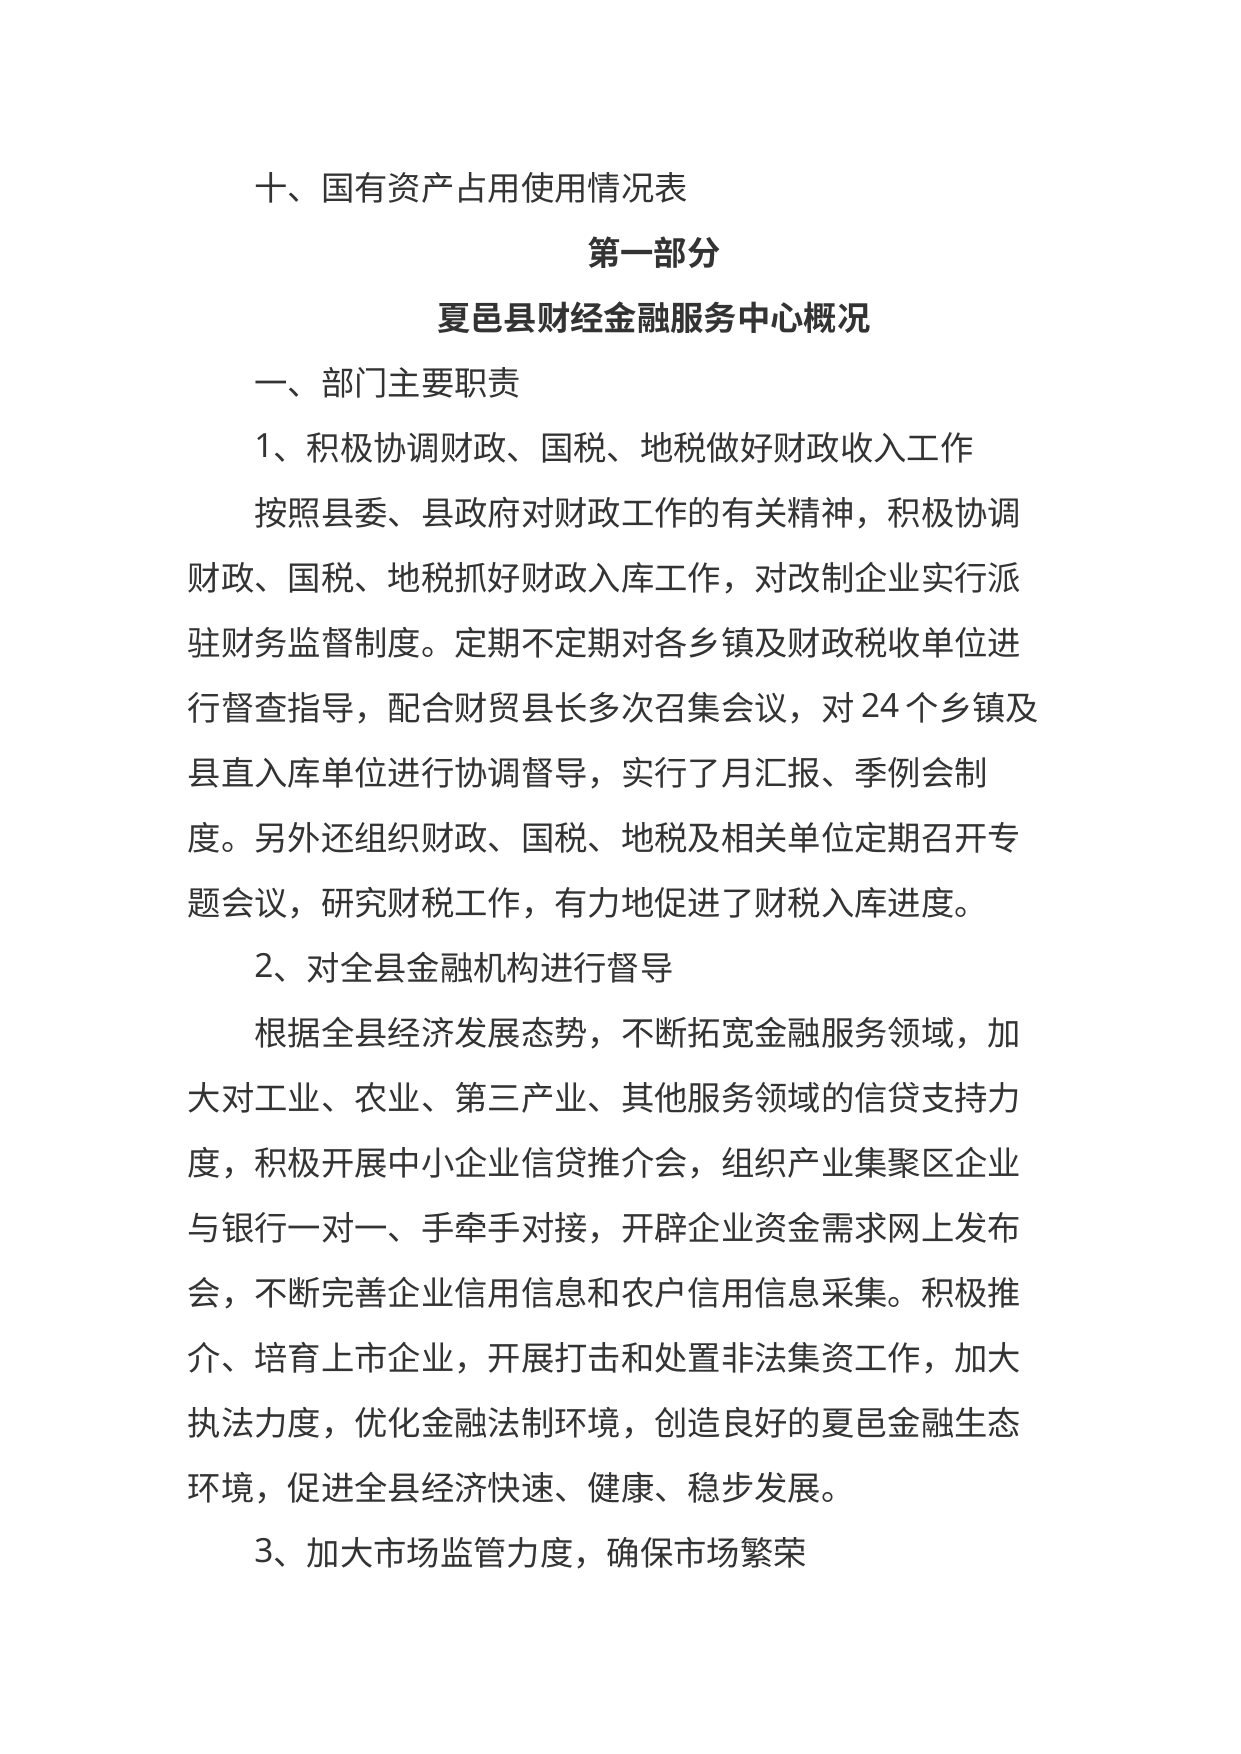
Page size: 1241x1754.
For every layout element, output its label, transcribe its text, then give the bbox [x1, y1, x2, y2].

text 一、部门主要职责 [187, 357, 1053, 422]
text 夏邑县财经金融服务中心概况 [187, 292, 1053, 357]
text 十、国有资产占用使用情况表 [187, 162, 1053, 227]
text 第一部分 [187, 227, 1053, 292]
text 按照县委、县政府对财政工作的有关精神，积极协调财政、国税、地税抓好财政入库工作，对改制企业实行派驻财务监督制度。定期不定期对各乡镇及财政税收单位进行督查指导，配合财贸县长多次召集会议，对24个乡镇及县直入库单位进行协调督导，实行了月汇报、季例会制度。另外还组织财政、国税、地税及相关单位定期召开专题会议，研究财税工作，有力地促进了财税入库进度。 [187, 487, 1053, 942]
text 1、积极协调财政、国税、地税做好财政收入工作 [187, 422, 1053, 487]
text 3、加大市场监管力度，确保市场繁荣 [187, 1527, 1053, 1592]
text 2、对全县金融机构进行督导 [187, 942, 1053, 1007]
text 根据全县经济发展态势，不断拓宽金融服务领域，加大对工业、农业、第三产业、其他服务领域的信贷支持力度，积极开展中小企业信贷推介会，组织产业集聚区企业与银行一对一、手牵手对接，开辟企业资金需求网上发布会，不断完善企业信用信息和农户信用信息采集。积极推介、培育上市企业，开展打击和处置非法集资工作，加大执法力度，优化金融法制环境，创造良好的夏邑金融生态环境，促进全县经济快速、健康、稳步发展。 [187, 1007, 1053, 1527]
